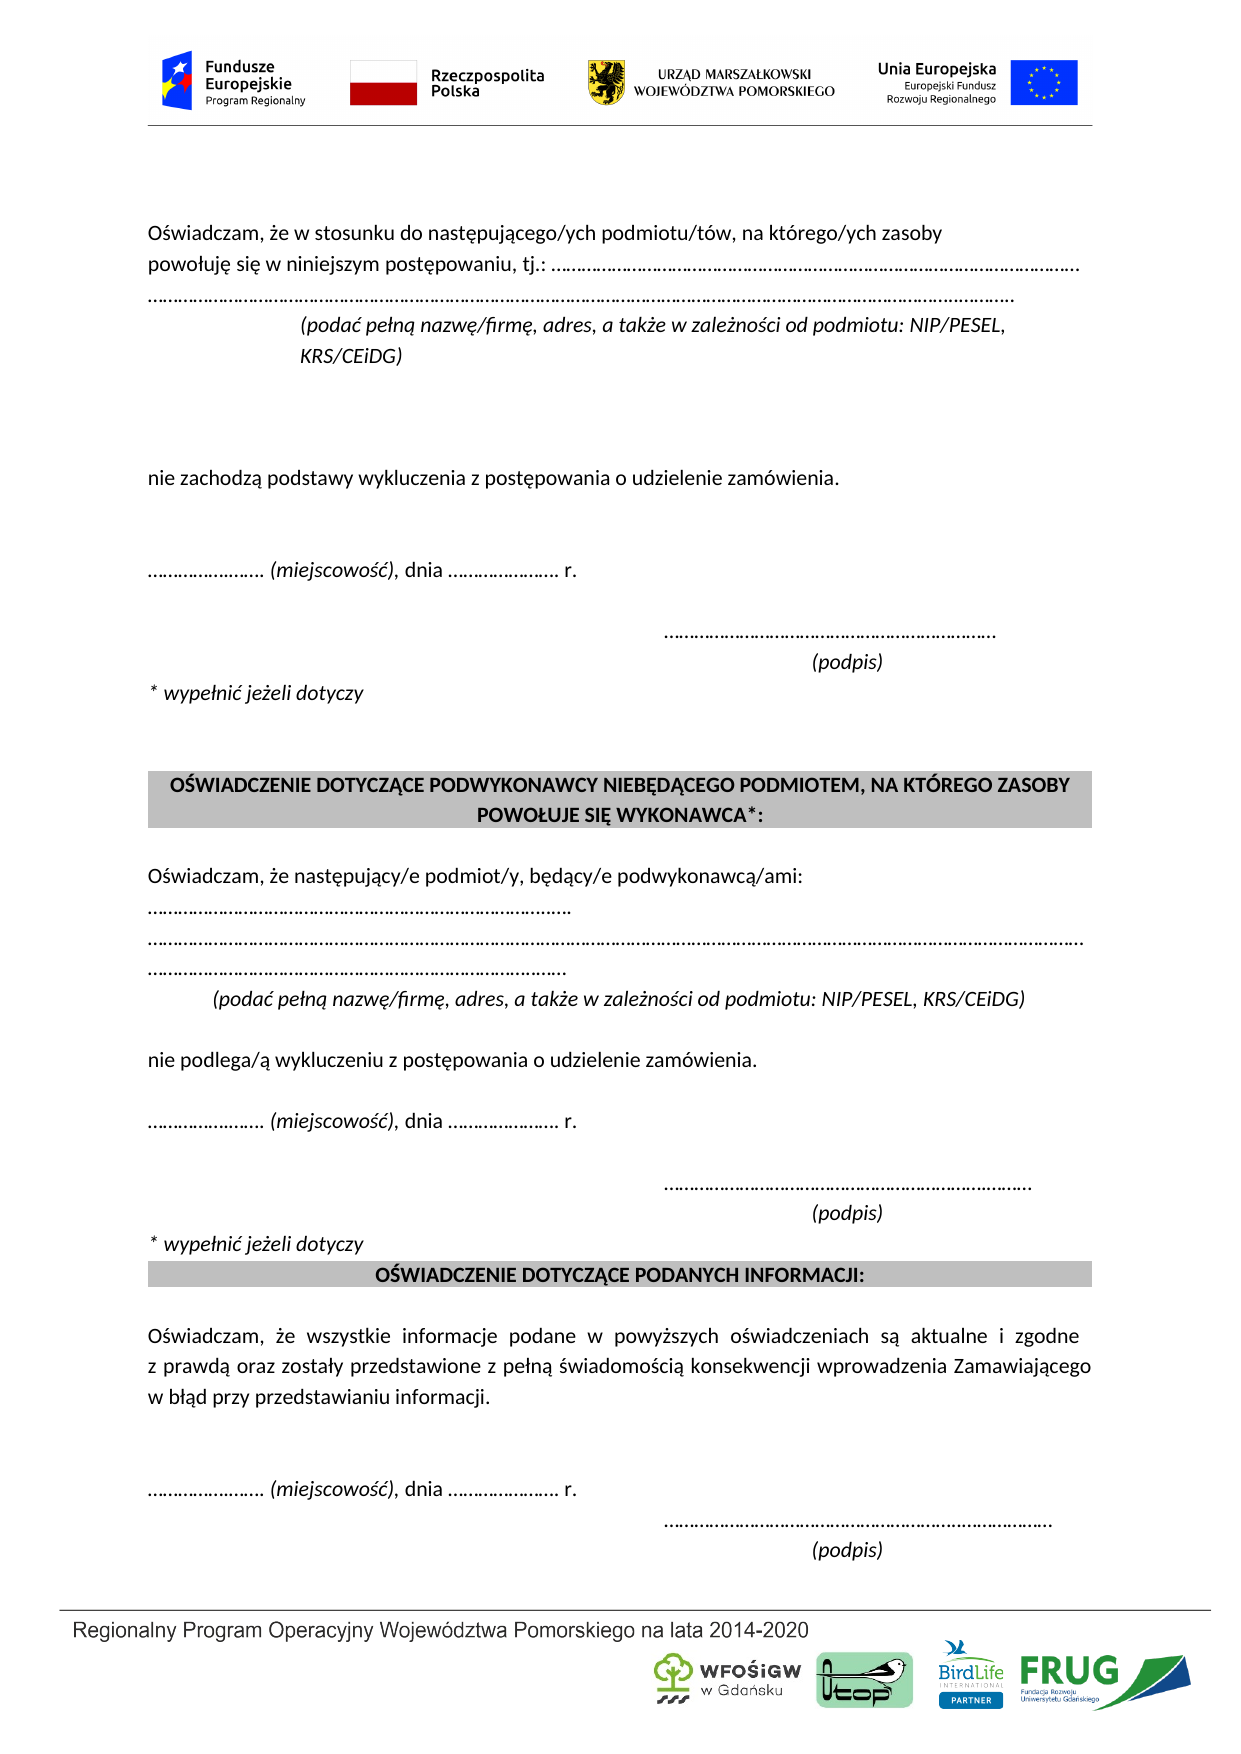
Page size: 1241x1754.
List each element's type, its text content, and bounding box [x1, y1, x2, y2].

text (podpis) [738, 648, 1092, 675]
text * wypełnić jeżeli dotyczy [148, 1230, 1092, 1257]
text (podać pełną nazwę/firmę, adres, a także w zależności od podmiotu: NIP/PESEL, KRS/CEiDG) [300, 311, 1092, 369]
text …………….……. (miejscowość), dnia …………………. r. [148, 556, 1092, 583]
text * wypełnić jeżeli dotyczy [148, 679, 1092, 706]
text …………….……. (miejscowość), dnia …………………. r. [148, 1108, 1092, 1134]
text (podać pełną nazwę/firmę, adres, a także w zależności od podmiotu: NIP/PESEL, KRS/CEiDG) [148, 985, 1092, 1012]
text …………….……. (miejscowość), dnia …………………. r. [148, 1475, 1092, 1502]
text ………………………………………………………… [148, 618, 1092, 644]
text ……………………………………………………………………..….………………………………………………………………………………………………………………………………………………………………………………………………………………………………………..…… [148, 893, 1092, 981]
text OŚWIADCZENIE DOTYCZĄCE PODANYCH INFORMACJI: [148, 1261, 1092, 1287]
text nie podlega/ą wykluczeniu z postępowania o udzielenie zamówienia. [148, 1046, 1092, 1073]
text (podpis) [738, 1536, 1092, 1563]
text nie zachodzą podstawy wykluczenia z postępowania o udzielenie zamówienia. [148, 464, 1092, 491]
text …………………………………………………..……………… [148, 1506, 1092, 1532]
text Oświadczam, że następujący/e podmiot/y, będący/e podwykonawcą/ami: [148, 863, 1092, 889]
picture [1021, 1655, 1191, 1711]
text Oświadczam, że wszystkie informacje podane w powyższych oświadczeniach są aktualne i zgodne z prawdą oraz zostały przedstawione z pełną świadomością konsekwencji wprowadzenia Zamawiającego w błąd przy przedstawianiu informacji. [148, 1322, 1092, 1410]
text (podpis) [738, 1199, 1092, 1226]
picture [59, 1609, 1212, 1733]
picture [147, 35, 1093, 126]
text ……………………………………………………….……… [148, 1169, 1092, 1196]
text Oświadczam, że w stosunku do następującego/ych podmiotu/tów, na którego/ych zasoby powołuję się w niniejszym postępowaniu, tj.: …………………………………………………………………………………………………………………………………………………………………………………………………………………………………………..……….. [148, 219, 1092, 307]
text OŚWIADCZENIE DOTYCZĄCE PODWYKONAWCY NIEBĘDĄCEGO PODMIOTEM, NA KTÓREGO ZASOBY POWOŁUJE SIĘ WYKONAWCA*: [148, 771, 1092, 828]
